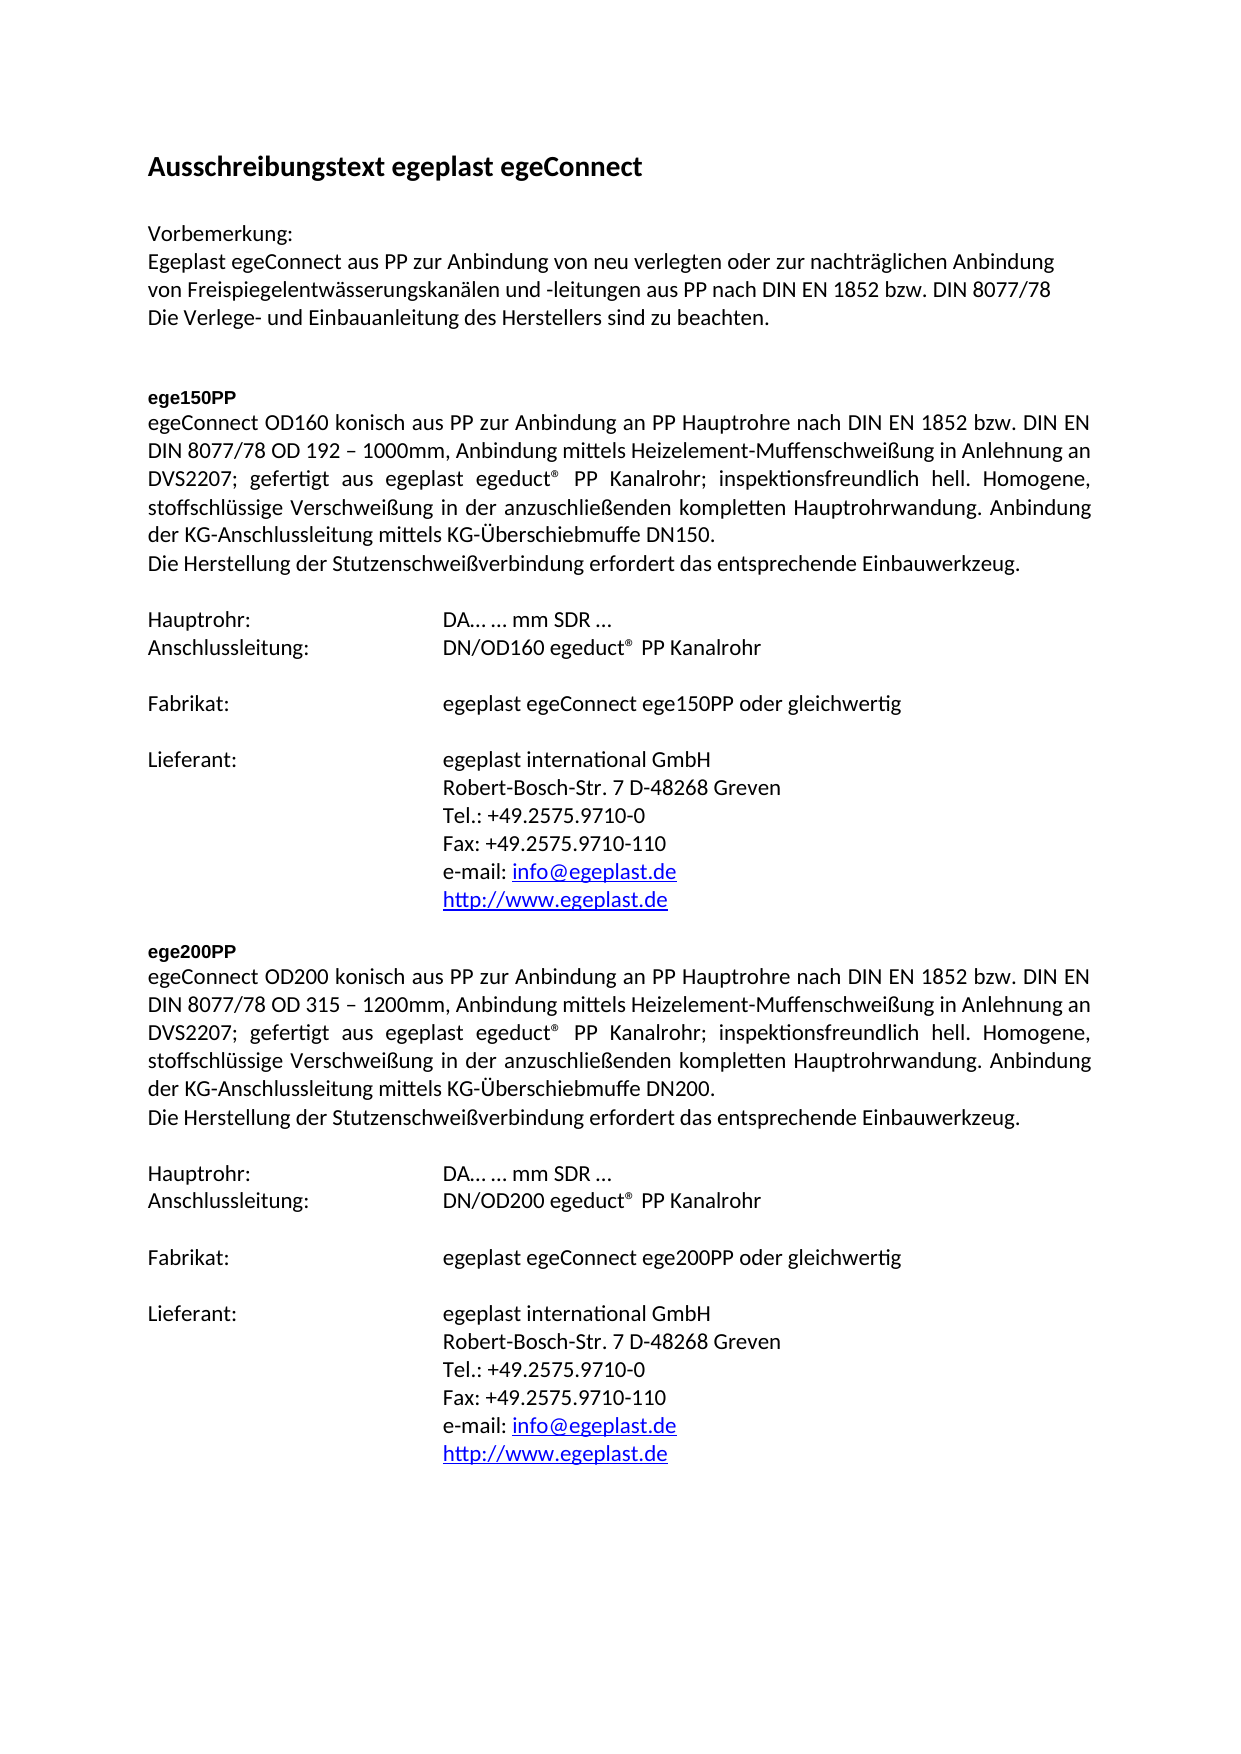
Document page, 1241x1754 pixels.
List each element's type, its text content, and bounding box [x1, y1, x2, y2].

text Hauptrohr: DA… … mm SDR … [148, 1159, 1093, 1187]
text Vorbemerkung: [148, 219, 1093, 247]
text Egeplast egeConnect aus PP zur Anbindung von neu verlegten oder zur nachträglichen Anbindung von Freispiegelentwässerungskanälen und -leitungen aus PP nach DIN EN 1852 bzw. DIN 8077/78 [148, 247, 1093, 303]
text Fax: +49.2575.9710-110 [369, 1383, 1093, 1411]
text Anschlussleitung: DN/OD200 egeduct® PP Kanalrohr [148, 1187, 1093, 1215]
text http://www.egeplast.de [369, 1439, 1093, 1467]
text Die Herstellung der Stutzenschweißverbindung erfordert das entsprechende Einbauwerkzeug. [148, 549, 1093, 577]
text Die Verlege- und Einbauanleitung des Herstellers sind zu beachten. [148, 303, 1093, 331]
text e-mail: info@egeplast.de [369, 857, 1093, 885]
text ege200PP [148, 941, 1093, 962]
text Hauptrohr: DA… … mm SDR … [148, 605, 1093, 633]
text e-mail: info@egeplast.de [369, 1411, 1093, 1439]
text Fabrikat: egeplast egeConnect ege200PP oder gleichwertig [148, 1243, 1093, 1271]
text Lieferant: egeplast international GmbH [148, 745, 1093, 773]
text ege150PP [148, 387, 1093, 408]
text Fax: +49.2575.9710-110 [369, 829, 1093, 857]
text Robert-Bosch-Str. 7 D-48268 Greven [369, 773, 1093, 801]
text http://www.egeplast.de [369, 885, 1093, 913]
text Fabrikat: egeplast egeConnect ege150PP oder gleichwertig [148, 689, 1093, 717]
text Ausschreibungstext egeplast egeConnect [148, 148, 1093, 183]
text Die Herstellung der Stutzenschweißverbindung erfordert das entsprechende Einbauwerkzeug. [148, 1103, 1093, 1131]
text Tel.: +49.2575.9710-0 [369, 1355, 1093, 1383]
text Anschlussleitung: DN/OD160 egeduct® PP Kanalrohr [148, 633, 1093, 661]
text Lieferant: egeplast international GmbH [148, 1299, 1093, 1327]
text Tel.: +49.2575.9710-0 [369, 801, 1093, 829]
text Robert-Bosch-Str. 7 D-48268 Greven [369, 1327, 1093, 1355]
text egeConnect OD200 konisch aus PP zur Anbindung an PP Hauptrohre nach DIN EN 1852 bzw. DIN EN DIN 8077/78 OD 315 – 1200mm, Anbindung mittels Heizelement-Muffenschweißung in Anlehnung an DVS2207; gefertigt aus egeplast egeduct® PP Kanalrohr; inspektionsfreundlich hell. Homogene, stoffschlüssige Verschweißung in der anzuschließenden kompletten Hauptrohrwandung. Anbindung der KG-Anschlussleitung mittels KG-Überschiebmuffe DN200. [148, 962, 1093, 1103]
text egeConnect OD160 konisch aus PP zur Anbindung an PP Hauptrohre nach DIN EN 1852 bzw. DIN EN DIN 8077/78 OD 192 – 1000mm, Anbindung mittels Heizelement-Muffenschweißung in Anlehnung an DVS2207; gefertigt aus egeplast egeduct® PP Kanalrohr; inspektionsfreundlich hell. Homogene, stoffschlüssige Verschweißung in der anzuschließenden kompletten Hauptrohrwandung. Anbindung der KG-Anschlussleitung mittels KG-Überschiebmuffe DN150. [148, 408, 1093, 549]
